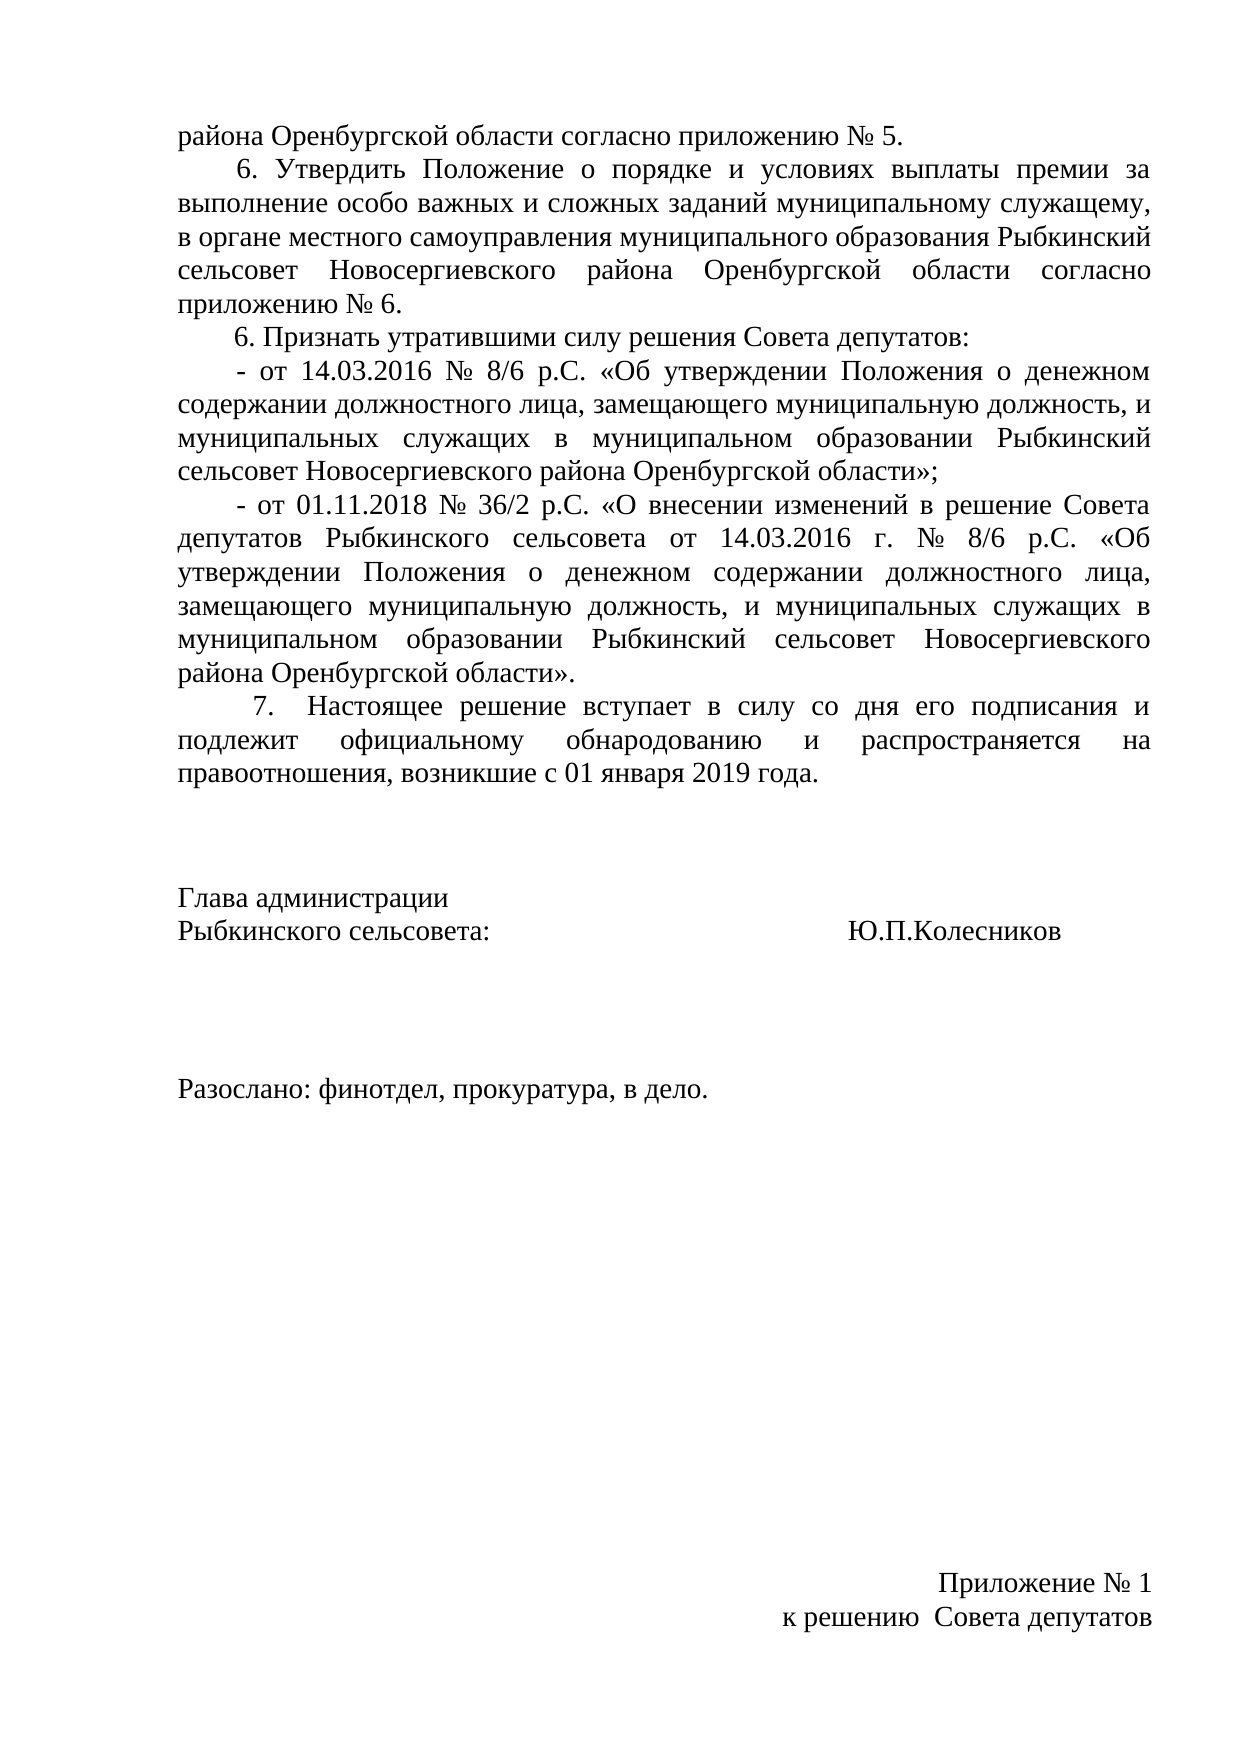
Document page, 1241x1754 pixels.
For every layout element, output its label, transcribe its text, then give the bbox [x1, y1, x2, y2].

text Приложение № 1 [177, 1565, 1152, 1599]
text Рыбкинского сельсовета: Ю.П.Колесников [177, 913, 1152, 981]
text - от 14.03.2016 № 8/6 р.С. «Об утверждении Положения о денежном содержании должностного лица, замещающего муниципальную должность, и муниципальных служащих в муниципальном образовании Рыбкинский сельсовет Новосергиевского района Оренбургской области»; [177, 353, 1152, 487]
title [177, 118, 1152, 152]
text 6. Признать утратившими силу решения Совета депутатов: [177, 319, 1152, 353]
text - от 01.11.2018 № 36/2 р.С. «О внесении изменений в решение Совета депутатов Рыбкинского сельсовета от 14.03.2016 г. № 8/6 р.С. «Об утверждении Положения о денежном содержании должностного лица, замещающего муниципальную должность, и муниципальных служащих в муниципальном образовании Рыбкинский сельсовет Новосергиевского района Оренбургской области». [177, 487, 1152, 688]
text Глава администрации [177, 880, 1152, 913]
text 7. Настоящее решение вступает в силу со дня его подписания и подлежит официальному обнародованию и распространяется на правоотношения, возникшие с 01 января 2019 года. [177, 688, 1152, 789]
title 6. Утвердить Положение о порядке и условиях выплаты премии за выполнение особо важных и сложных заданий муниципальному служащему, в органе местного самоуправления муниципального образования Рыбкинский сельсовет Новосергиевского района Оренбургской области согласно приложению № 6. [177, 152, 1152, 319]
text Разослано: финотдел, прокуратура, в дело. [177, 1072, 1152, 1105]
text к решению Совета депутатов [177, 1599, 1152, 1632]
